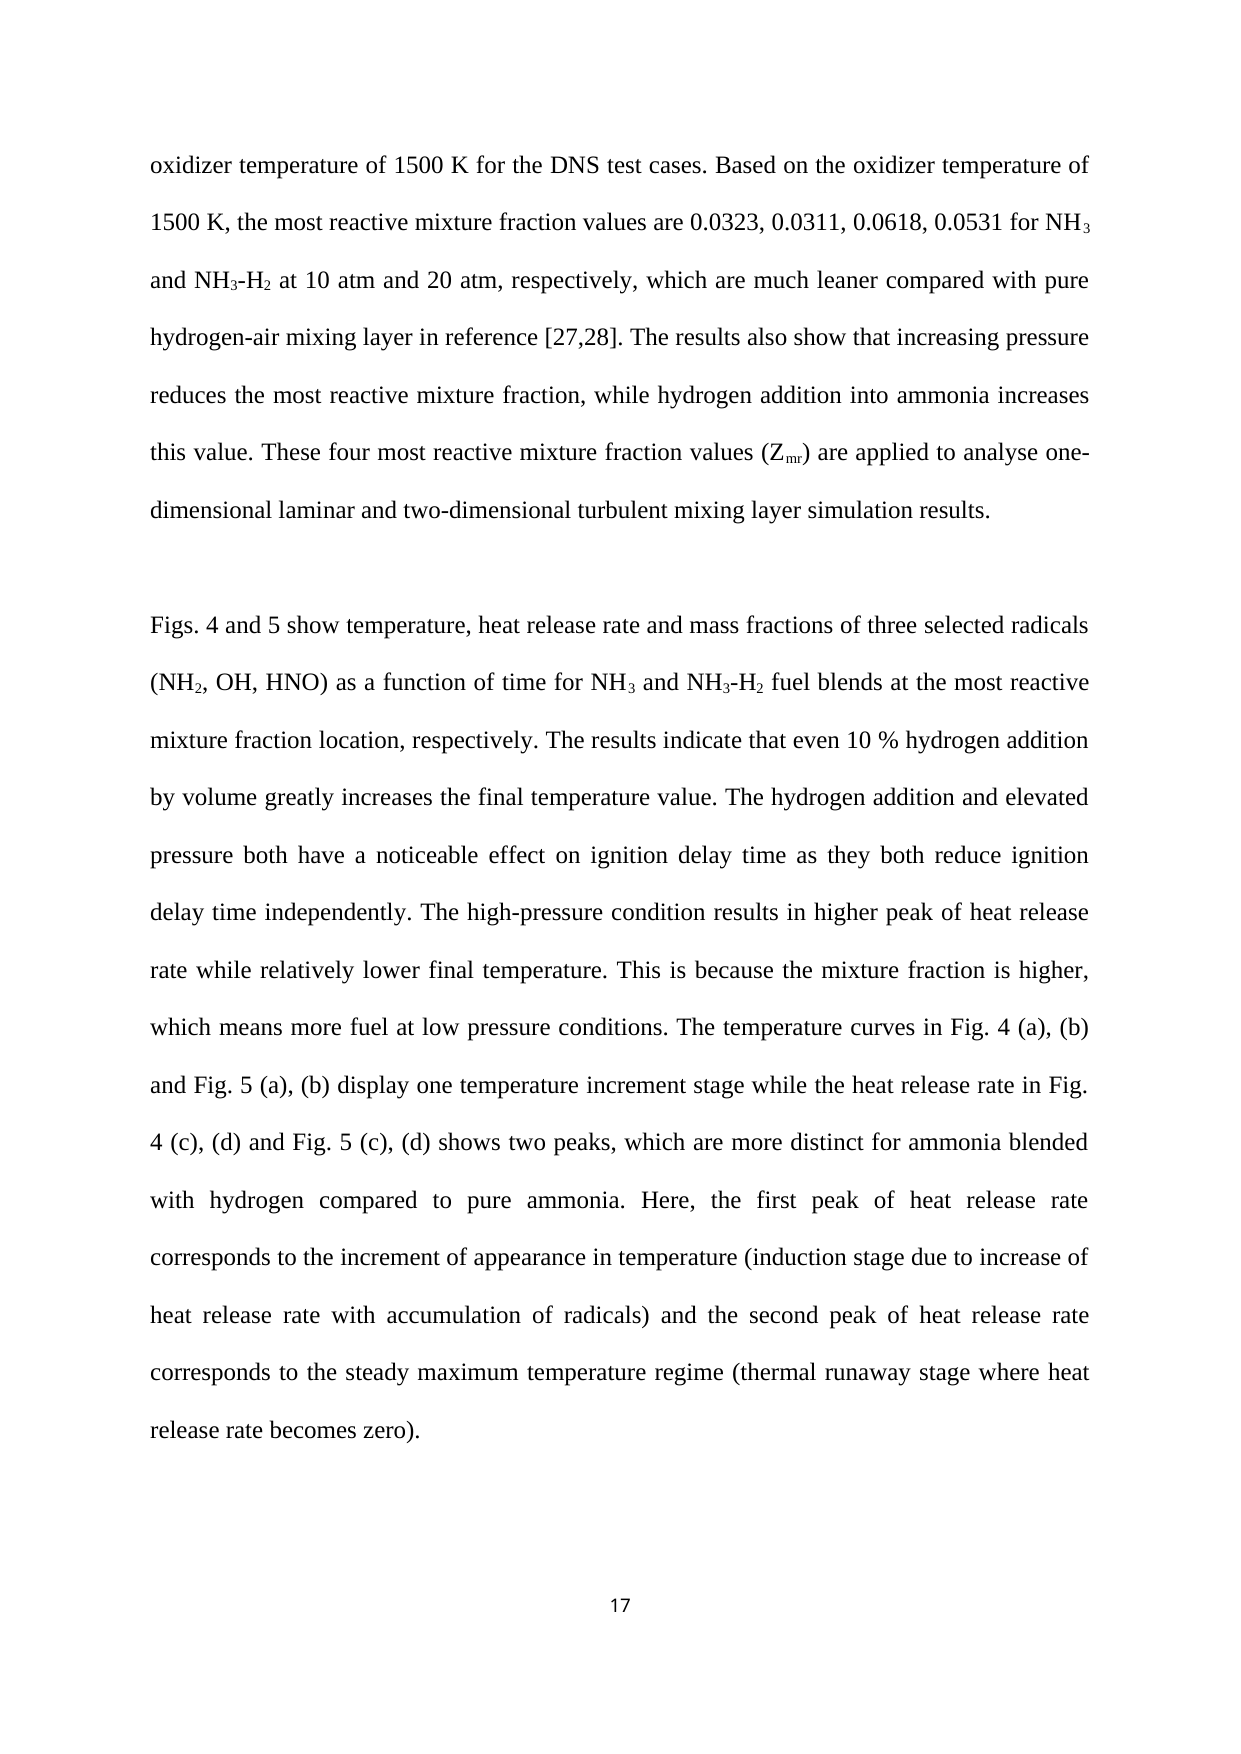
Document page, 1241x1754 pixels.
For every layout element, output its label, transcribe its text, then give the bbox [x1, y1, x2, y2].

text Figs. 4 and 5 show temperature, heat release rate and mass fractions of three selected radicals (NH2, OH, HNO) as a function of time for NH3 and NH3-H2 fuel blends at the most reactive mixture fraction location, respectively. The results indicate that even 10 % hydrogen addition by volume greatly increases the final temperature value. The hydrogen addition and elevated pressure both have a noticeable effect on ignition delay time as they both reduce ignition delay time independently. The high-pressure condition results in higher peak of heat release rate while relatively lower final temperature. This is because the mixture fraction is higher, which means more fuel at low pressure conditions. The temperature curves in Fig. 4 (a), (b) and Fig. 5 (a), (b) display one temperature increment stage while the heat release rate in Fig. 4 (c), (d) and Fig. 5 (c), (d) shows two peaks, which are more distinct for ammonia blended with hydrogen compared to pure ammonia. Here, the first peak of heat release rate corresponds to the increment of appearance in temperature (induction stage due to increase of heat release rate with accumulation of radicals) and the second peak of heat release rate corresponds to the steady maximum temperature regime (thermal runaway stage where heat release rate becomes zero). [150, 610, 1090, 1444]
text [150, 150, 1090, 524]
